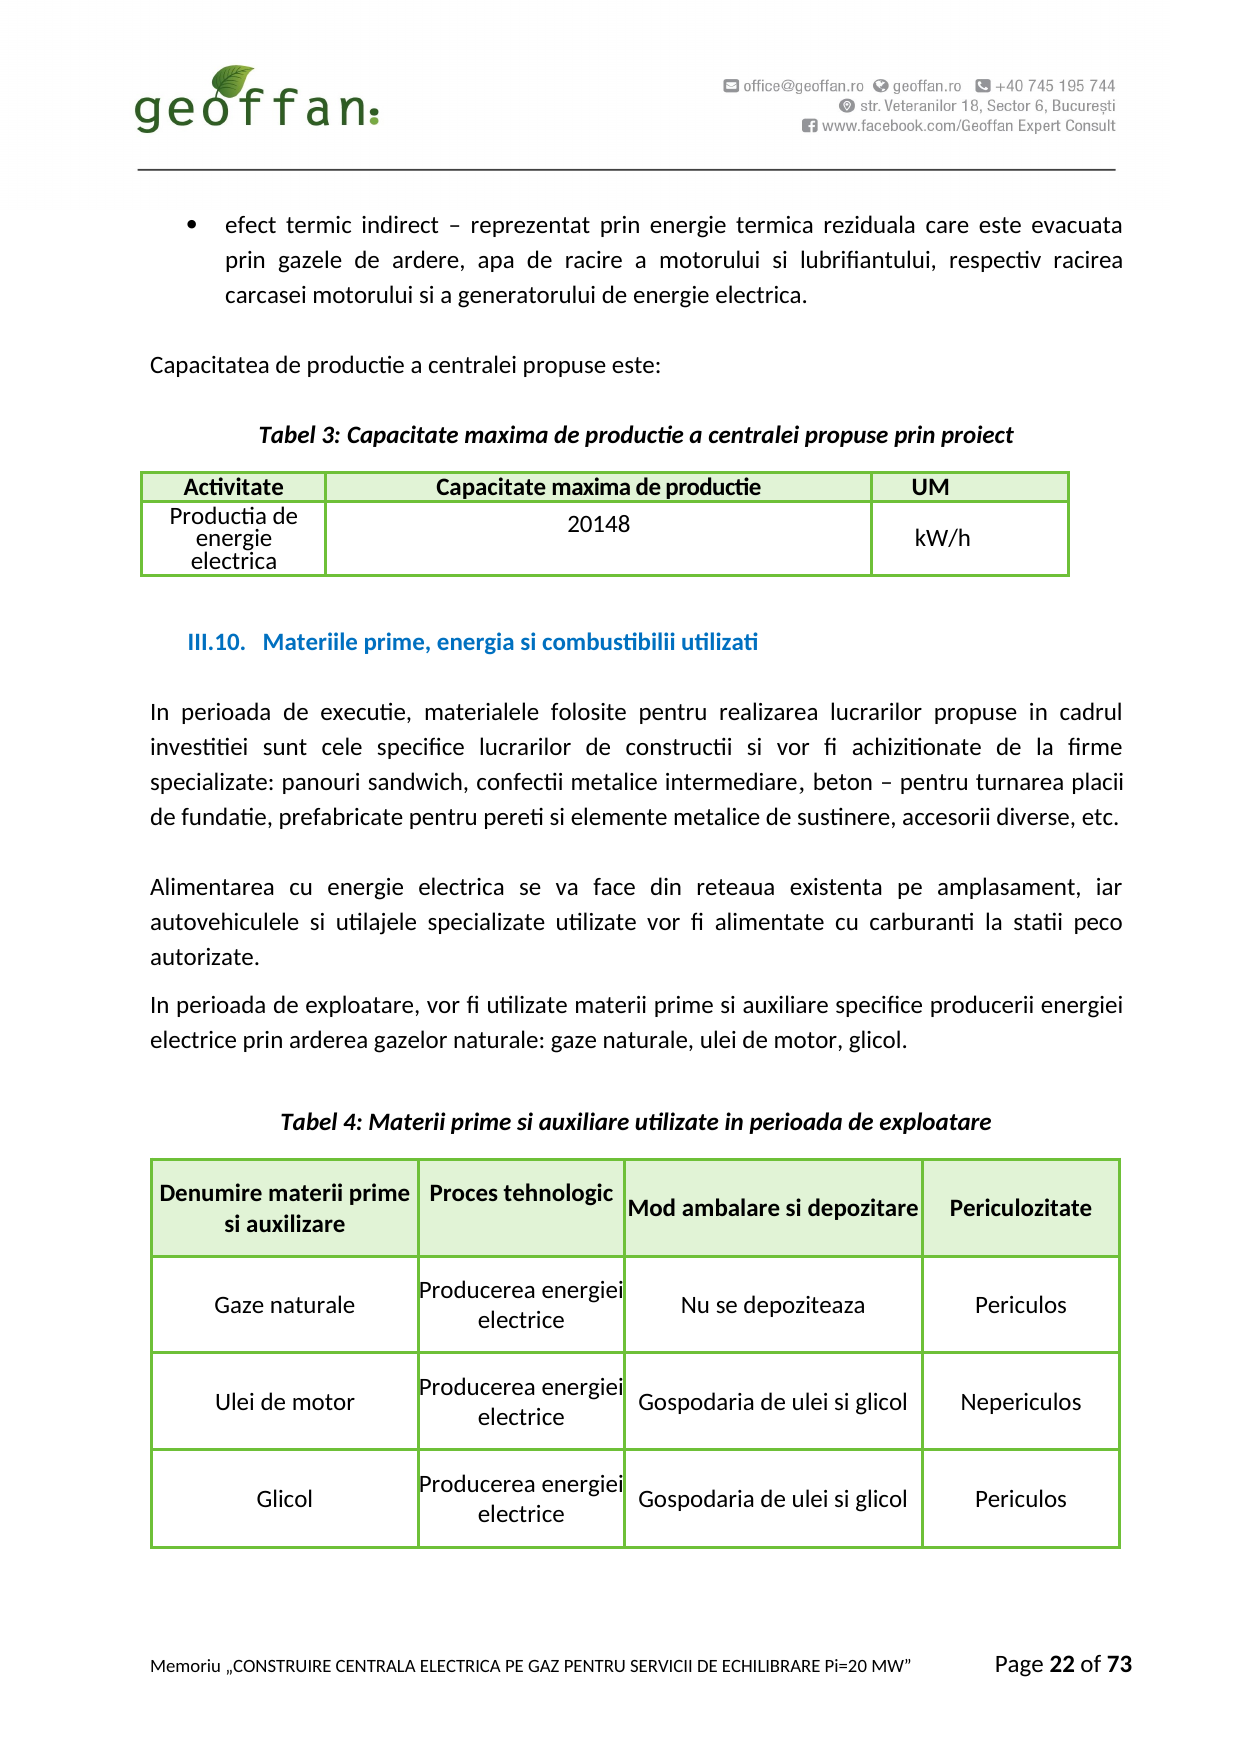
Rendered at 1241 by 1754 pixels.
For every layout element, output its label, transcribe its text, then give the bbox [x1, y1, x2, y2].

table_cell Periculos [924, 1258, 1118, 1351]
table_cell Producerea energiei electrice [420, 1258, 623, 1351]
table_cell Nu se depoziteaza [626, 1258, 921, 1351]
table_cell Ulei de motor [153, 1354, 417, 1448]
table_header Periculozitate [924, 1161, 1118, 1255]
text In perioada de exploatare, vor fi utilizate materii prime si auxiliare specifice producerii energiei electrice prin arderea gazelor naturale: gaze naturale, ulei de motor, glicol. [150, 989, 1125, 1054]
table_header Denumire materii prime si auxilizare [153, 1161, 417, 1255]
table_cell Glicol [153, 1451, 417, 1546]
text Tabel 3: Capacitate maxima de productie a centralei propuse prin proiect [150, 419, 1125, 450]
picture [0, 0, 1171, 210]
table_header Activitate [143, 474, 324, 500]
subtitle Materiile prime, energia si combustibilii utilizati [187, 626, 1125, 657]
text Alimentarea cu energie electrica se va face din reteaua existenta pe amplasament, iar autovehiculele si utilajele specializate utilizate vor fi alimentate cu carburanti la statii peco autorizate. [150, 871, 1125, 972]
table_header Proces tehnologic [420, 1161, 623, 1255]
table_cell Nepericulos [924, 1354, 1118, 1448]
text Tabel 4: Materii prime si auxiliare utilizate in perioada de exploatare [150, 1106, 1125, 1137]
table_cell Periculos [924, 1451, 1118, 1546]
table_header Mod ambalare si depozitare [626, 1161, 921, 1255]
table_cell Gaze naturale [153, 1258, 417, 1351]
table_cell Productia de energie electrica [143, 503, 324, 573]
table_cell 20148 [327, 503, 870, 573]
table_cell kW/h [873, 503, 1067, 573]
table_header Capacitate maxima de productie [327, 474, 870, 500]
table_cell Gospodaria de ulei si glicol [626, 1354, 921, 1448]
table_cell Producerea energiei electrice [420, 1451, 623, 1546]
list efect termic indirect – reprezentat prin energie termica reziduala care este evacuata prin gazele de ardere, apa de racire a motorului si lubrifiantului, respectiv racirea carcasei motorului si a generatorului de energie electrica. [187, 210, 1125, 310]
text Capacitatea de productie a centralei propuse este: [150, 349, 1125, 380]
table_cell Producerea energiei electrice [420, 1354, 623, 1448]
text In perioada de executie, materialele folosite pentru realizarea lucrarilor propuse in cadrul investitiei sunt cele specifice lucrarilor de constructii si vor fi achizitionate de la firme specializate: panouri sandwich, confectii metalice intermediare, beton – pentru turnarea placii de fundatie, prefabricate pentru pereti si elemente metalice de sustinere, accesorii diverse, etc. [150, 696, 1125, 832]
table_cell Gospodaria de ulei si glicol [626, 1451, 921, 1546]
table_header UM [873, 474, 1067, 500]
